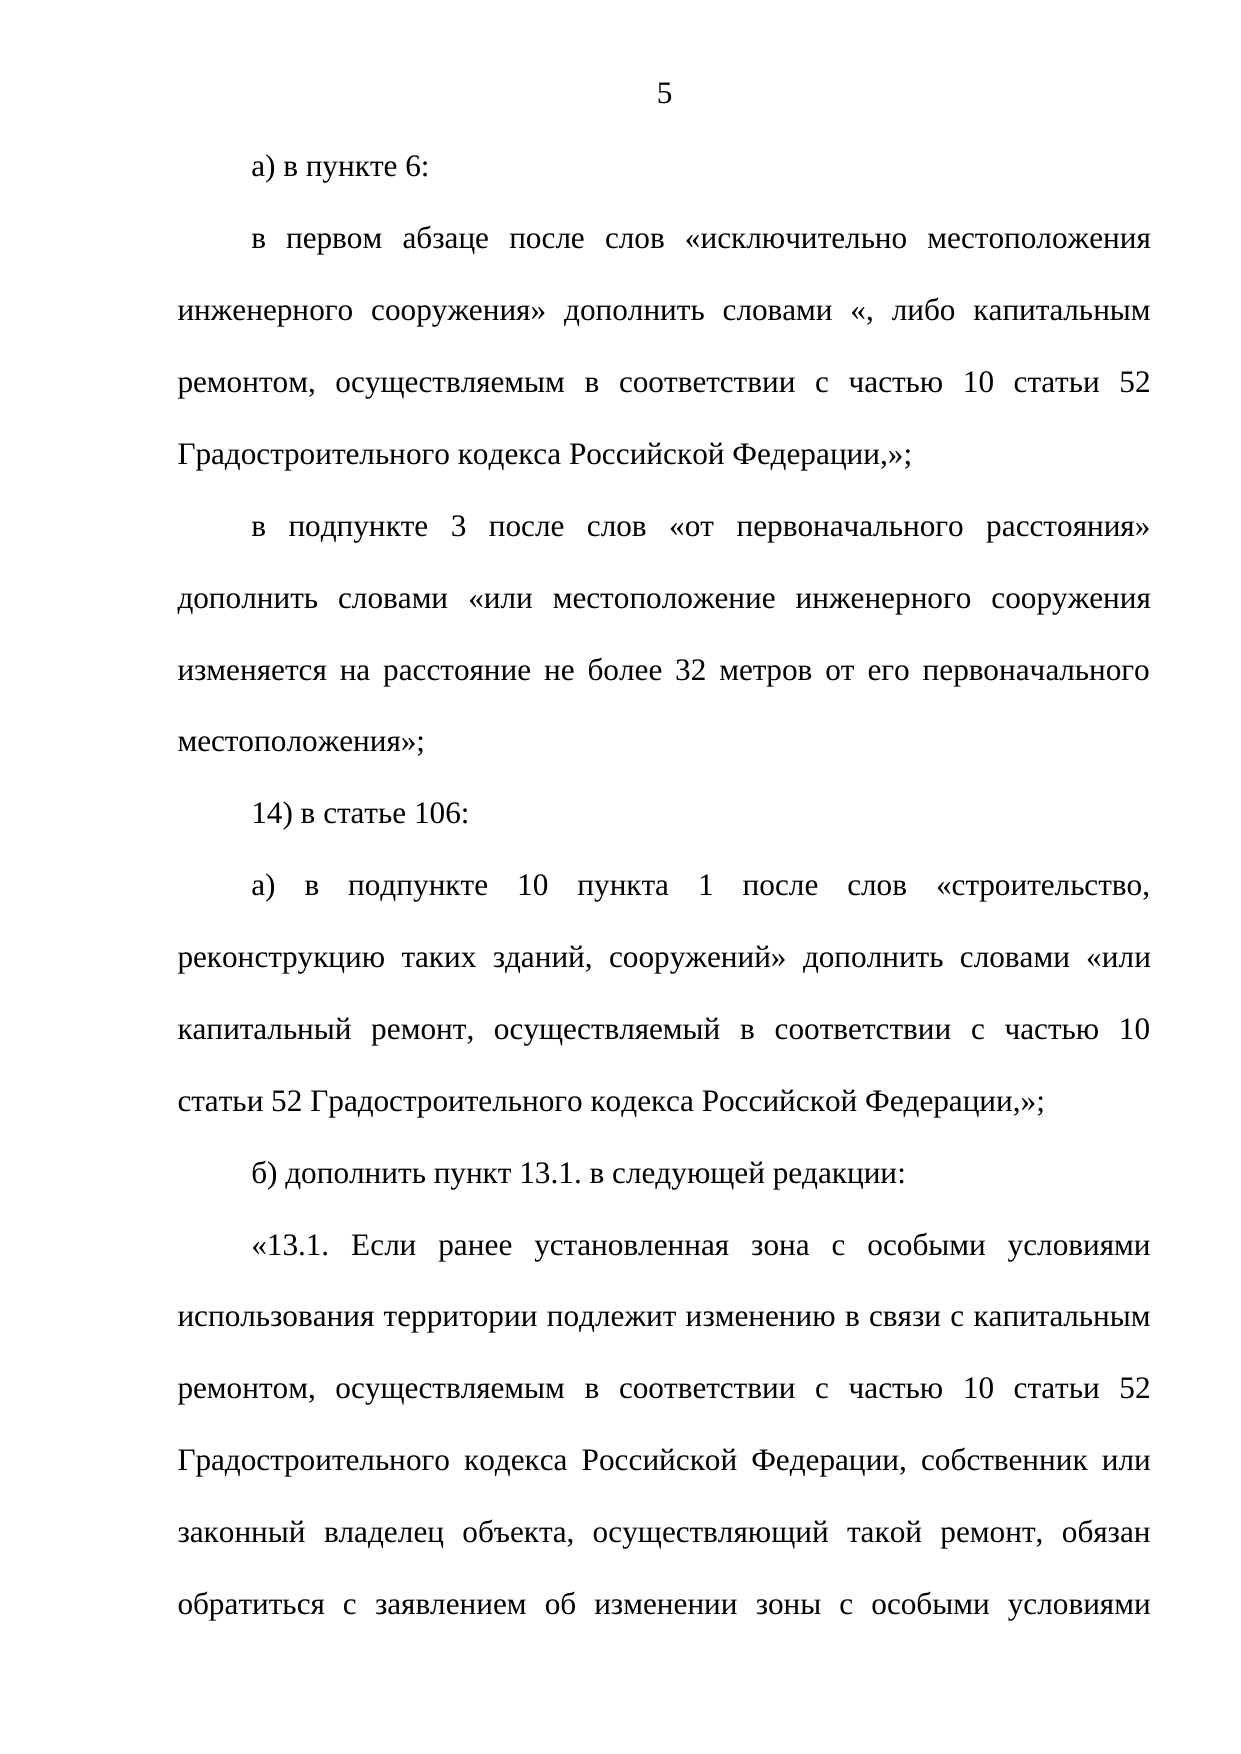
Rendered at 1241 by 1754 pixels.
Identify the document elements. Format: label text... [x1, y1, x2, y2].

text а) в подпункте 10 пункта 1 после слов «строительство, реконструкцию таких зданий, сооружений» дополнить словами «или капитальный ремонт, осуществляемый в соответствии с частью 10 статьи 52 Градостроительного кодекса Российской Федерации,»; [177, 866, 1152, 1118]
text б) дополнить пункт 13.1. в следующей редакции: [177, 1154, 1152, 1190]
text 14) в статье 106: [177, 794, 1152, 831]
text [177, 1226, 1152, 1621]
text в подпункте 3 после слов «от первоначального расстояния» дополнить словами «или местоположение инженерного сооружения изменяется на расстояние не более 32 метров от его первоначального местоположения»; [177, 507, 1152, 759]
text а) в пункте 6: [177, 148, 1152, 184]
text в первом абзаце после слов «исключительно местоположения инженерного сооружения» дополнить словами «, либо капитальным ремонтом, осуществляемым в соответствии с частью 10 статьи 52 Градостроительного кодекса Российской Федерации,»; [177, 219, 1152, 471]
